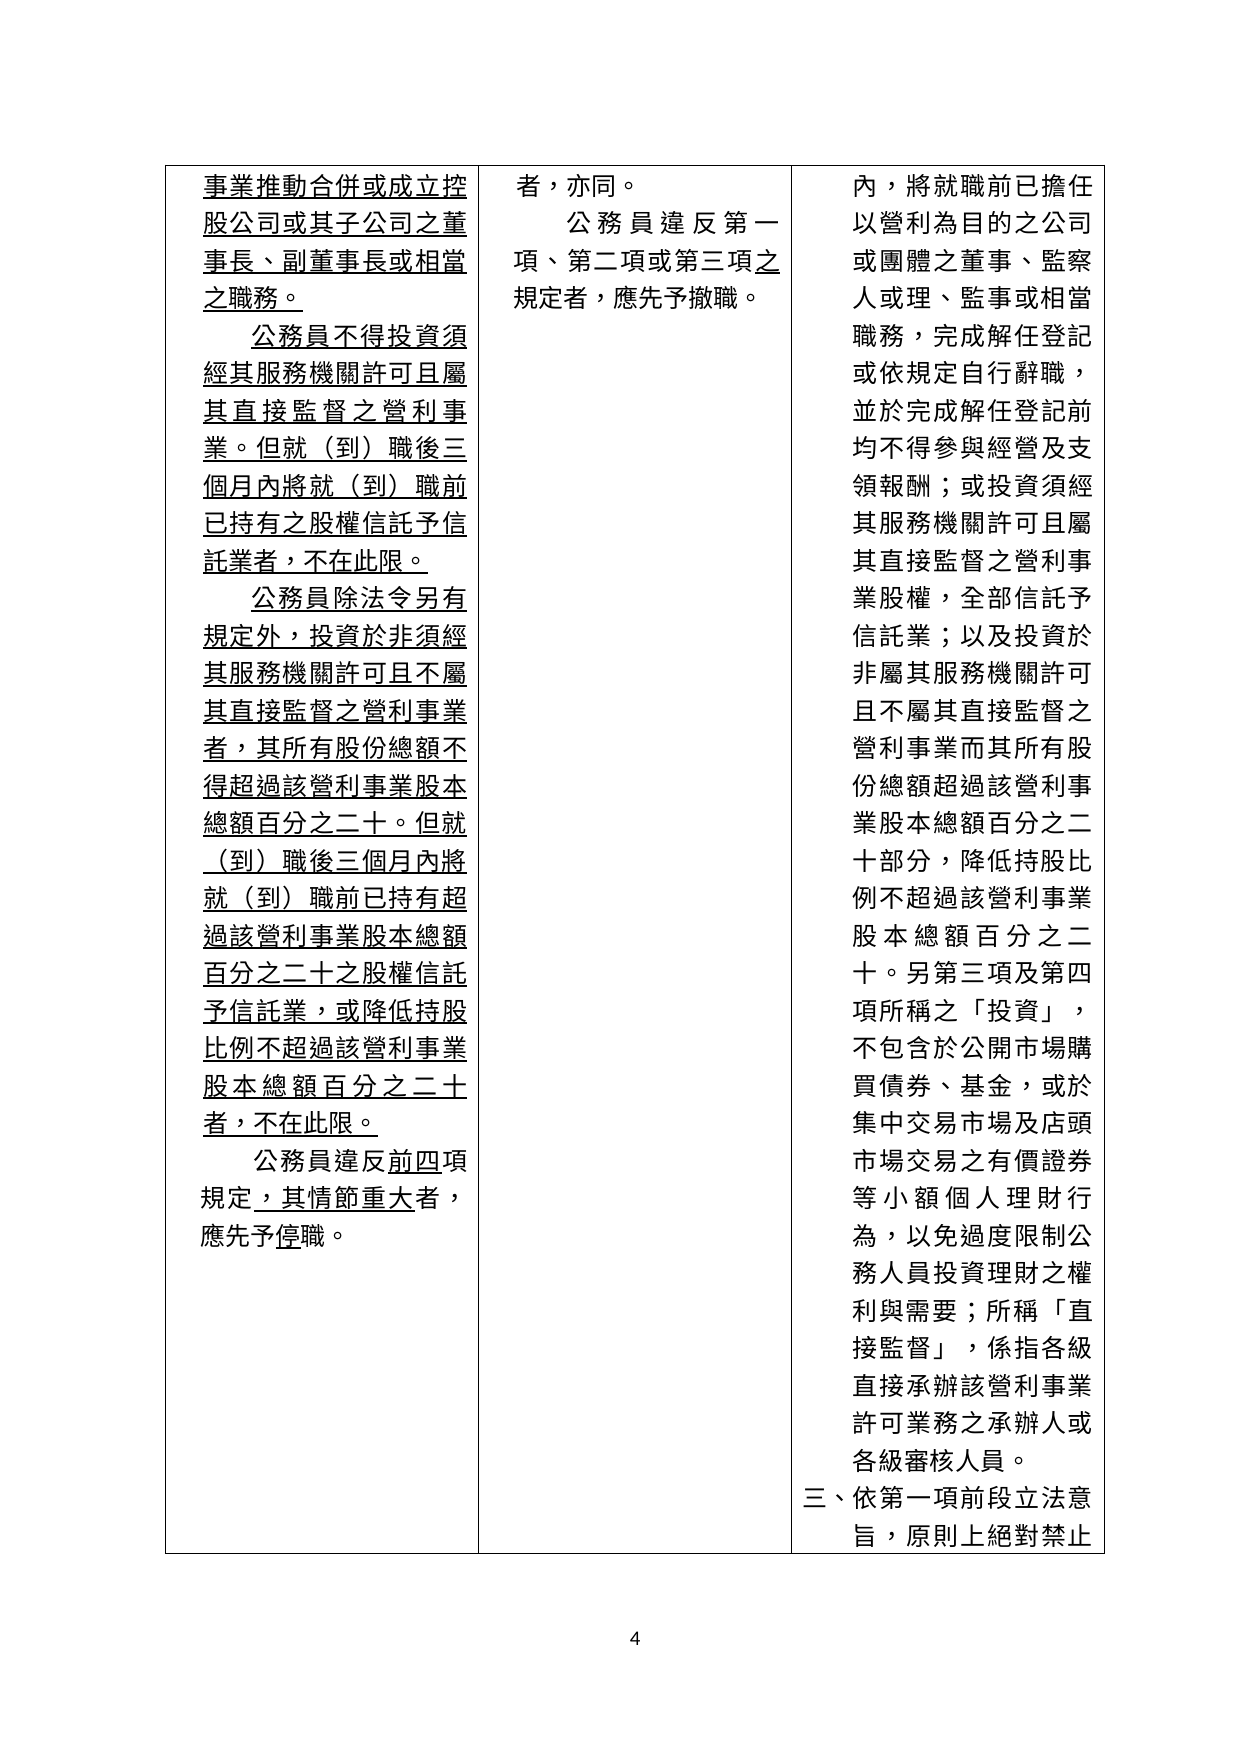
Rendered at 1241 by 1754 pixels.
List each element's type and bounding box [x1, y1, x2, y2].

table_cell [792, 166, 1104, 1553]
table_cell [166, 166, 478, 1553]
table_cell [479, 166, 791, 1553]
